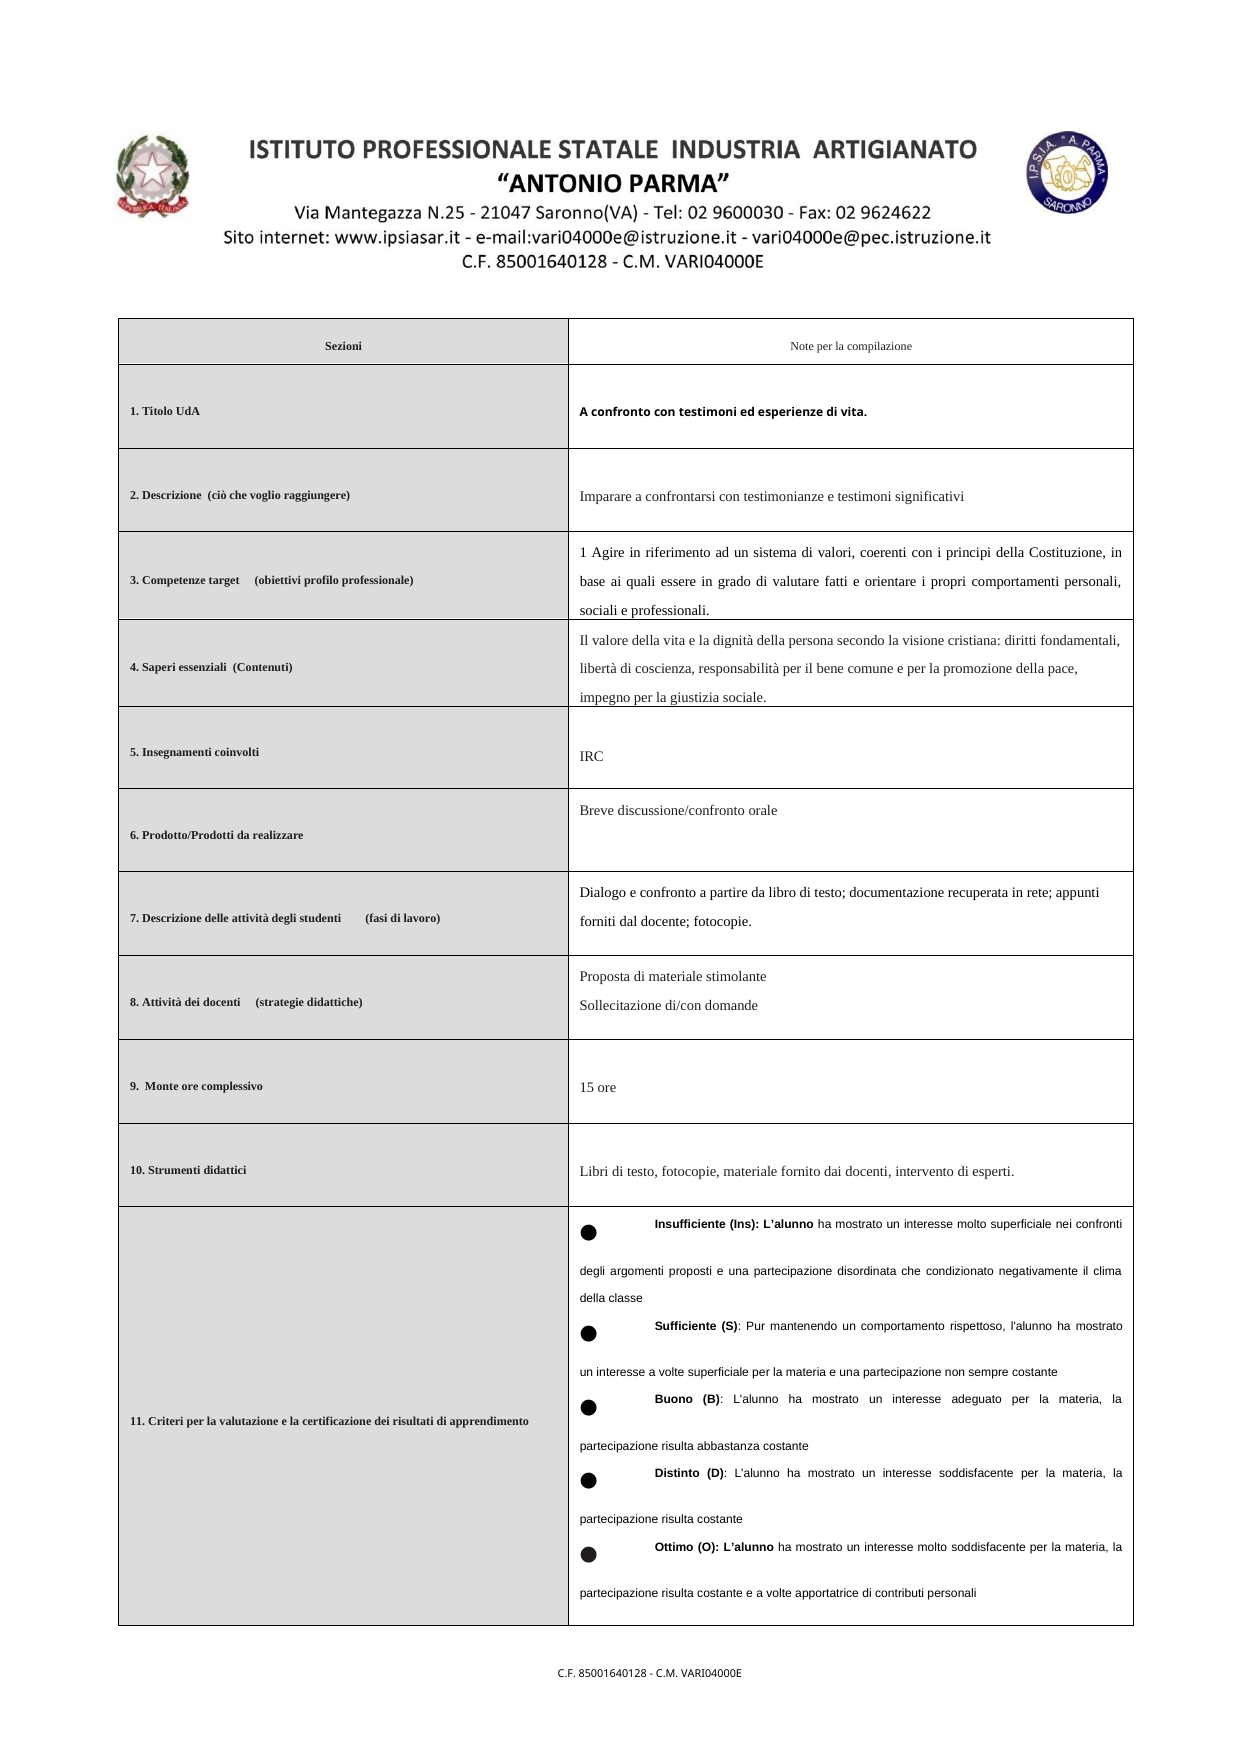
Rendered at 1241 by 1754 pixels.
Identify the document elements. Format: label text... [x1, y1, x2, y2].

table_cell IRC [569, 707, 1133, 788]
table_cell 5. Insegnamenti coinvolti [119, 707, 568, 788]
table_cell Breve discussione/confronto orale [569, 789, 1133, 871]
table_cell Insufficiente (Ins): L’alunno ha mostrato un interesse molto superficiale nei confronti degli argomenti proposti e una partecipazione disordinata che condizionato negativamente il clima della classe Sufficiente (S): Pur mantenendo un comportamento rispettoso, l'alunno ha mostrato un interesse a volte superficiale per la materia e una partecipazione non sempre costante Buono (B): L'alunno ha mostrato un interesse adeguato per la materia, la partecipazione risulta abbastanza costante Distinto (D): L'alunno ha mostrato un interesse soddisfacente per la materia, la partecipazione risulta costante Ottimo (O): L’alunno ha mostrato un interesse molto soddisfacente per la materia, la partecipazione risulta costante e a volte apportatrice di contributi personali [569, 1207, 1133, 1625]
table_header Note per la compilazione [569, 319, 1133, 363]
table_header Sezioni [119, 319, 568, 363]
table_cell 3. Competenze target (obiettivi profilo professionale) [119, 532, 568, 618]
table_cell Dialogo e confronto a partire da libro di testo; documentazione recuperata in rete; appunti forniti dal docente; fotocopie. [569, 872, 1133, 955]
table_cell 1. Titolo UdA [119, 365, 568, 448]
table_cell Proposta di materiale stimolante Sollecitazione di/con domande [569, 956, 1133, 1039]
picture [113, 131, 1109, 268]
table_cell 6. Prodotto/Prodotti da realizzare [119, 789, 568, 871]
table_cell 15 ore [569, 1040, 1133, 1123]
table_cell 7. Descrizione delle attività degli studenti (fasi di lavoro) [119, 872, 568, 955]
table_cell Libri di testo, fotocopie, materiale fornito dai docenti, intervento di esperti. [569, 1124, 1133, 1206]
table_cell 4. Saperi essenziali (Contenuti) [119, 620, 568, 706]
table_cell A confronto con testimoni ed esperienze di vita. [569, 365, 1133, 448]
table_cell 11. Criteri per la valutazione e la certificazione dei risultati di apprendimento [119, 1207, 568, 1625]
table_cell 10. Strumenti didattici [119, 1124, 568, 1206]
table_cell Il valore della vita e la dignità della persona secondo la visione cristiana: diritti fondamentali, libertà di coscienza, responsabilità per il bene comune e per la promozione della pace, impegno per la giustizia sociale. [569, 620, 1133, 706]
table_cell 2. Descrizione (ciò che voglio raggiungere) [119, 449, 568, 531]
table_cell 9. Monte ore complessivo [119, 1040, 568, 1123]
table_cell Imparare a confrontarsi con testimonianze e testimoni significativi [569, 449, 1133, 531]
table_cell 8. Attività dei docenti (strategie didattiche) [119, 956, 568, 1039]
table_cell 1 Agire in riferimento ad un sistema di valori, coerenti con i principi della Costituzione, in base ai quali essere in grado di valutare fatti e orientare i propri comportamenti personali, sociali e professionali. [569, 532, 1133, 618]
